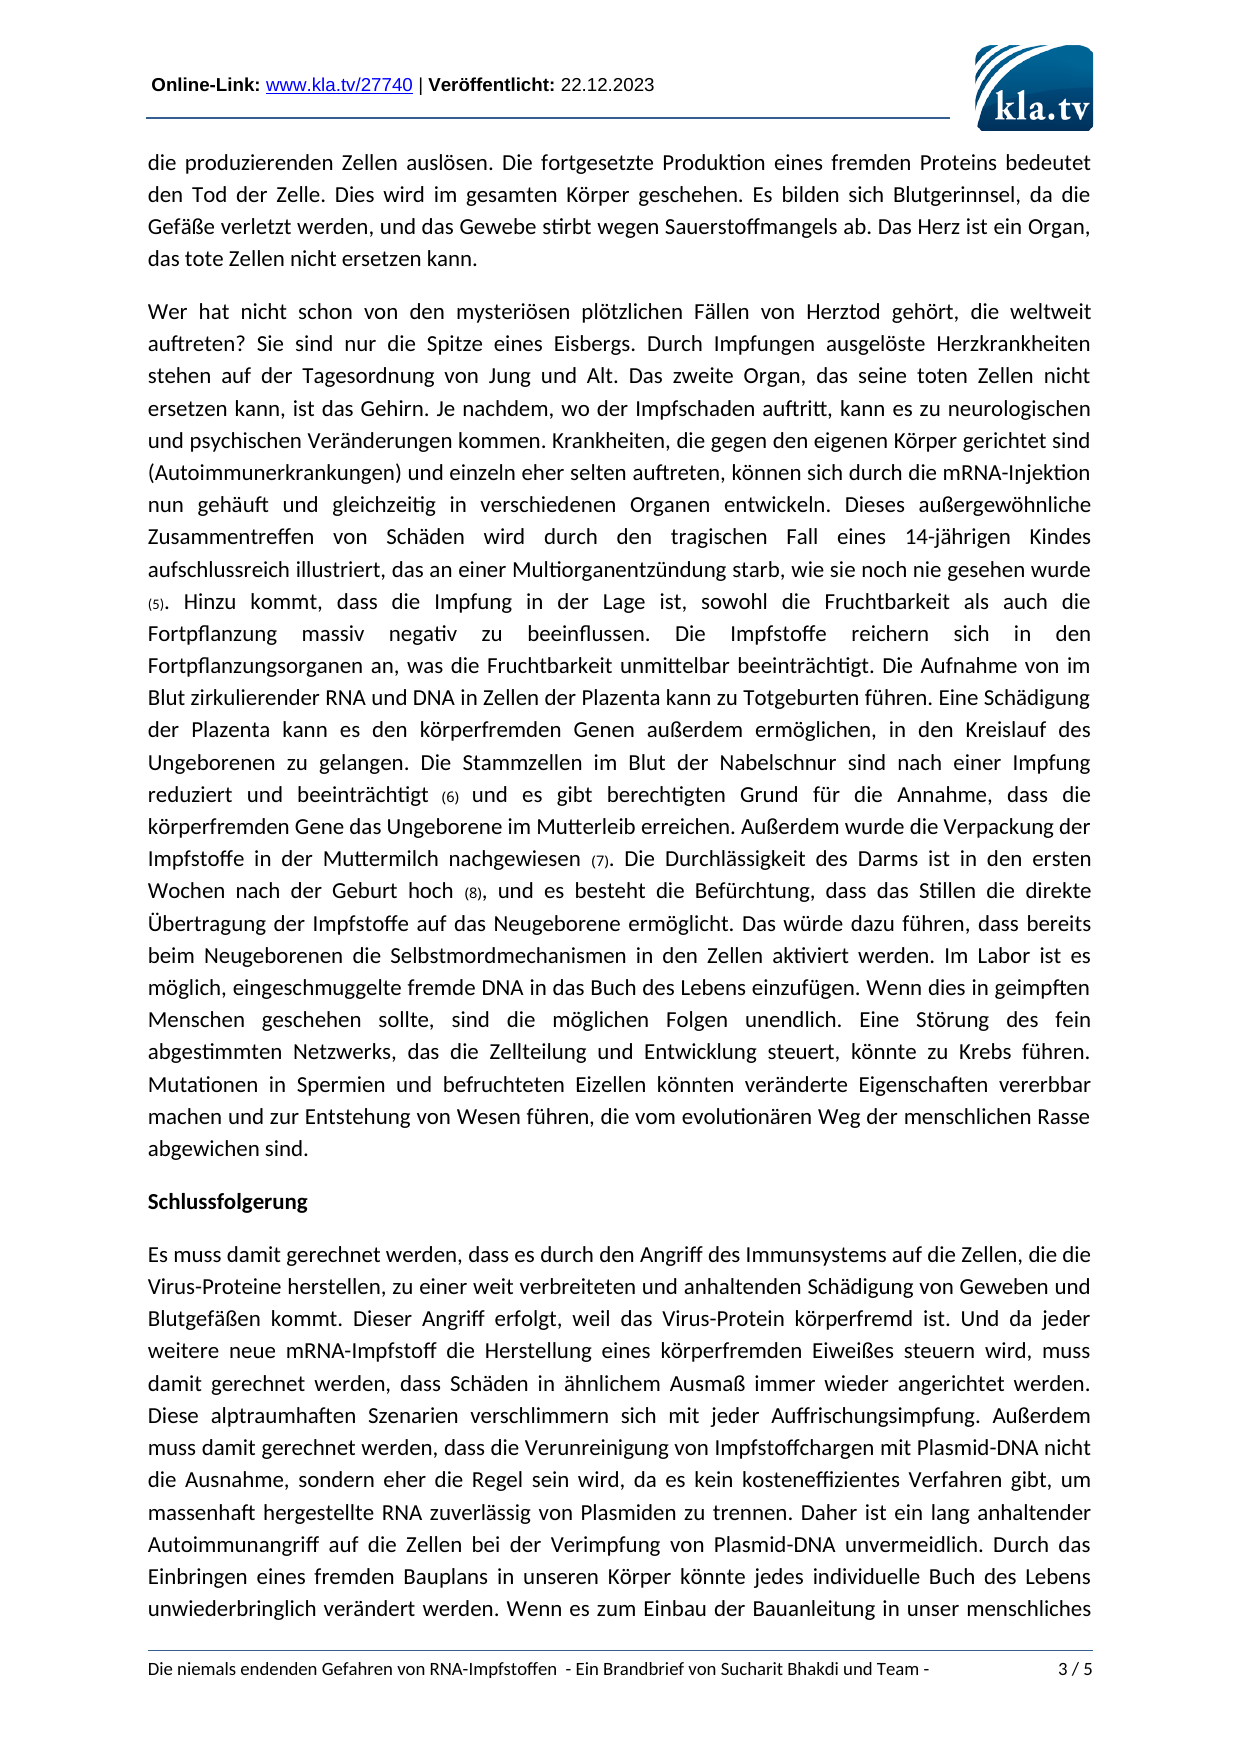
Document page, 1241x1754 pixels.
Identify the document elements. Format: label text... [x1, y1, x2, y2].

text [148, 148, 1093, 272]
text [148, 1240, 1093, 1622]
picture [1084, 45, 1093, 51]
picture [974, 45, 1093, 130]
text Wer hat nicht schon von den mysteriösen plötzlichen Fällen von Herztod gehört, die weltweit auftreten? Sie sind nur die Spitze eines Eisbergs. Durch Impfungen ausgelöste Herzkrankheiten stehen auf der Tagesordnung von Jung und Alt. Das zweite Organ, das seine toten Zellen nicht ersetzen kann, ist das Gehirn. Je nachdem, wo der Impfschaden auftritt, kann es zu neurologischen und psychischen Veränderungen kommen. Krankheiten, die gegen den eigenen Körper gerichtet sind (Autoimmunerkrankungen) und einzeln eher selten auftreten, können sich durch die mRNA-Injektion nun gehäuft und gleichzeitig in verschiedenen Organen entwickeln. Dieses außergewöhnliche Zusammentreffen von Schäden wird durch den tragischen Fall eines 14-jährigen Kindes aufschlussreich illustriert, das an einer Multiorganentzündung starb, wie sie noch nie gesehen wurde (5). Hinzu kommt, dass die Impfung in der Lage ist, sowohl die Fruchtbarkeit als auch die Fortpflanzung massiv negativ zu beeinflussen. Die Impfstoffe reichern sich in den Fortpflanzungsorganen an, was die Fruchtbarkeit unmittelbar beeinträchtigt. Die Aufnahme von im Blut zirkulierender RNA und DNA in Zellen der Plazenta kann zu Totgeburten führen. Eine Schädigung der Plazenta kann es den körperfremden Genen außerdem ermöglichen, in den Kreislauf des Ungeborenen zu gelangen. Die Stammzellen im Blut der Nabelschnur sind nach einer Impfung reduziert und beeinträchtigt (6) und es gibt berechtigten Grund für die Annahme, dass die körperfremden Gene das Ungeborene im Mutterleib erreichen. Außerdem wurde die Verpackung der Impfstoffe in der Muttermilch nachgewiesen (7). Die Durchlässigkeit des Darms ist in den ersten Wochen nach der Geburt hoch (8), und es besteht die Befürchtung, dass das Stillen die direkte Übertragung der Impfstoffe auf das Neugeborene ermöglicht. Das würde dazu führen, dass bereits beim Neugeborenen die Selbstmordmechanismen in den Zellen aktiviert werden. Im Labor ist es möglich, eingeschmuggelte fremde DNA in das Buch des Lebens einzufügen. Wenn dies in geimpften Menschen geschehen sollte, sind die möglichen Folgen unendlich. Eine Störung des fein abgestimmten Netzwerks, das die Zellteilung und Entwicklung steuert, könnte zu Krebs führen. Mutationen in Spermien und befruchteten Eizellen könnten veränderte Eigenschaften vererbbar machen und zur Entstehung von Wesen führen, die vom evolutionären Weg der menschlichen Rasse abgewichen sind. [148, 297, 1093, 1162]
text Schlussfolgerung [148, 1187, 1093, 1215]
